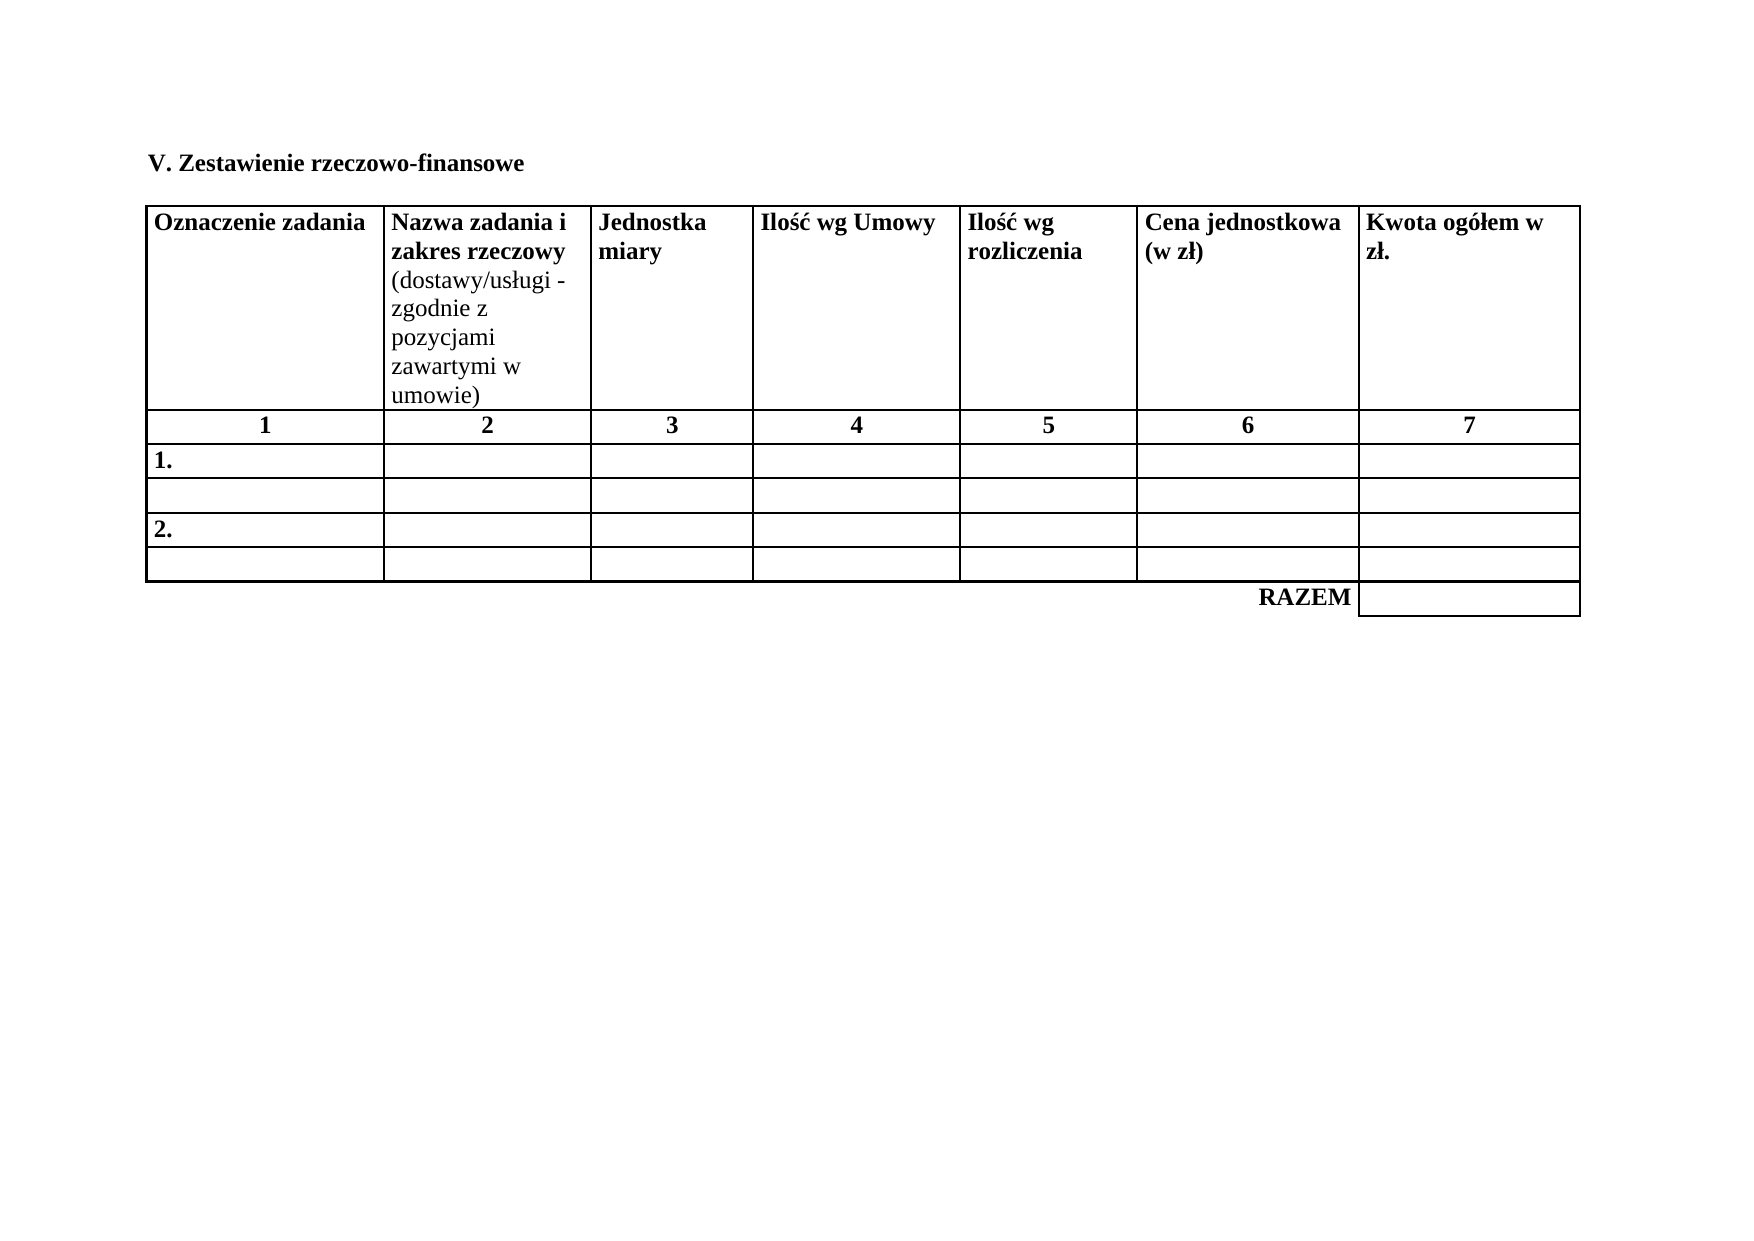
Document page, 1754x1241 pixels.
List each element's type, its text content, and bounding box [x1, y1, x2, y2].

table_cell [1360, 479, 1579, 512]
table_cell [754, 445, 959, 477]
table_cell 1. [148, 445, 383, 477]
table_cell [1138, 514, 1358, 546]
table_header Ilość wg Umowy [754, 207, 959, 408]
table_cell [1138, 548, 1358, 580]
table_cell [1138, 445, 1358, 477]
table_cell [592, 445, 752, 477]
table_cell 2. [148, 514, 383, 546]
table_cell [961, 548, 1136, 580]
table_cell [385, 479, 590, 512]
table_header Ilość wg rozliczenia [961, 207, 1136, 408]
table_cell [592, 548, 752, 580]
table_cell [754, 479, 959, 512]
table_header Jednostka miary [592, 207, 752, 408]
table_cell [754, 548, 959, 580]
table_cell [961, 445, 1136, 477]
table_cell [1138, 479, 1358, 512]
table_cell 7 [1360, 411, 1579, 443]
table_cell 2 [385, 411, 590, 443]
table_cell 1 [148, 411, 383, 443]
table_cell [1360, 445, 1579, 477]
table_cell 3 [592, 411, 752, 443]
table_cell [1360, 514, 1579, 546]
table_cell [592, 479, 752, 512]
table_cell [148, 479, 383, 512]
text V. Zestawienie rzeczowo-finansowe [148, 148, 1606, 176]
table_header Cena jednostkowa (w zł) [1138, 207, 1358, 408]
table_header Oznaczenie zadania [148, 207, 383, 408]
table_cell [385, 514, 590, 546]
table_cell RAZEM [146, 583, 1358, 615]
table_cell [592, 514, 752, 546]
table_cell [961, 479, 1136, 512]
table_header Nazwa zadania i zakres rzeczowy (dostawy/usługi - zgodnie z pozycjami zawartymi w umowie) [385, 207, 590, 408]
table_cell [754, 514, 959, 546]
table_header Kwota ogółem w zł. [1360, 207, 1579, 408]
table_cell [961, 514, 1136, 546]
table_cell 5 [961, 411, 1136, 443]
table_cell 4 [754, 411, 959, 443]
table_cell [1360, 583, 1579, 615]
table_cell [148, 548, 383, 580]
table_cell 6 [1138, 411, 1358, 443]
table_cell [385, 445, 590, 477]
table_cell [1360, 548, 1579, 580]
table_cell [385, 548, 590, 580]
